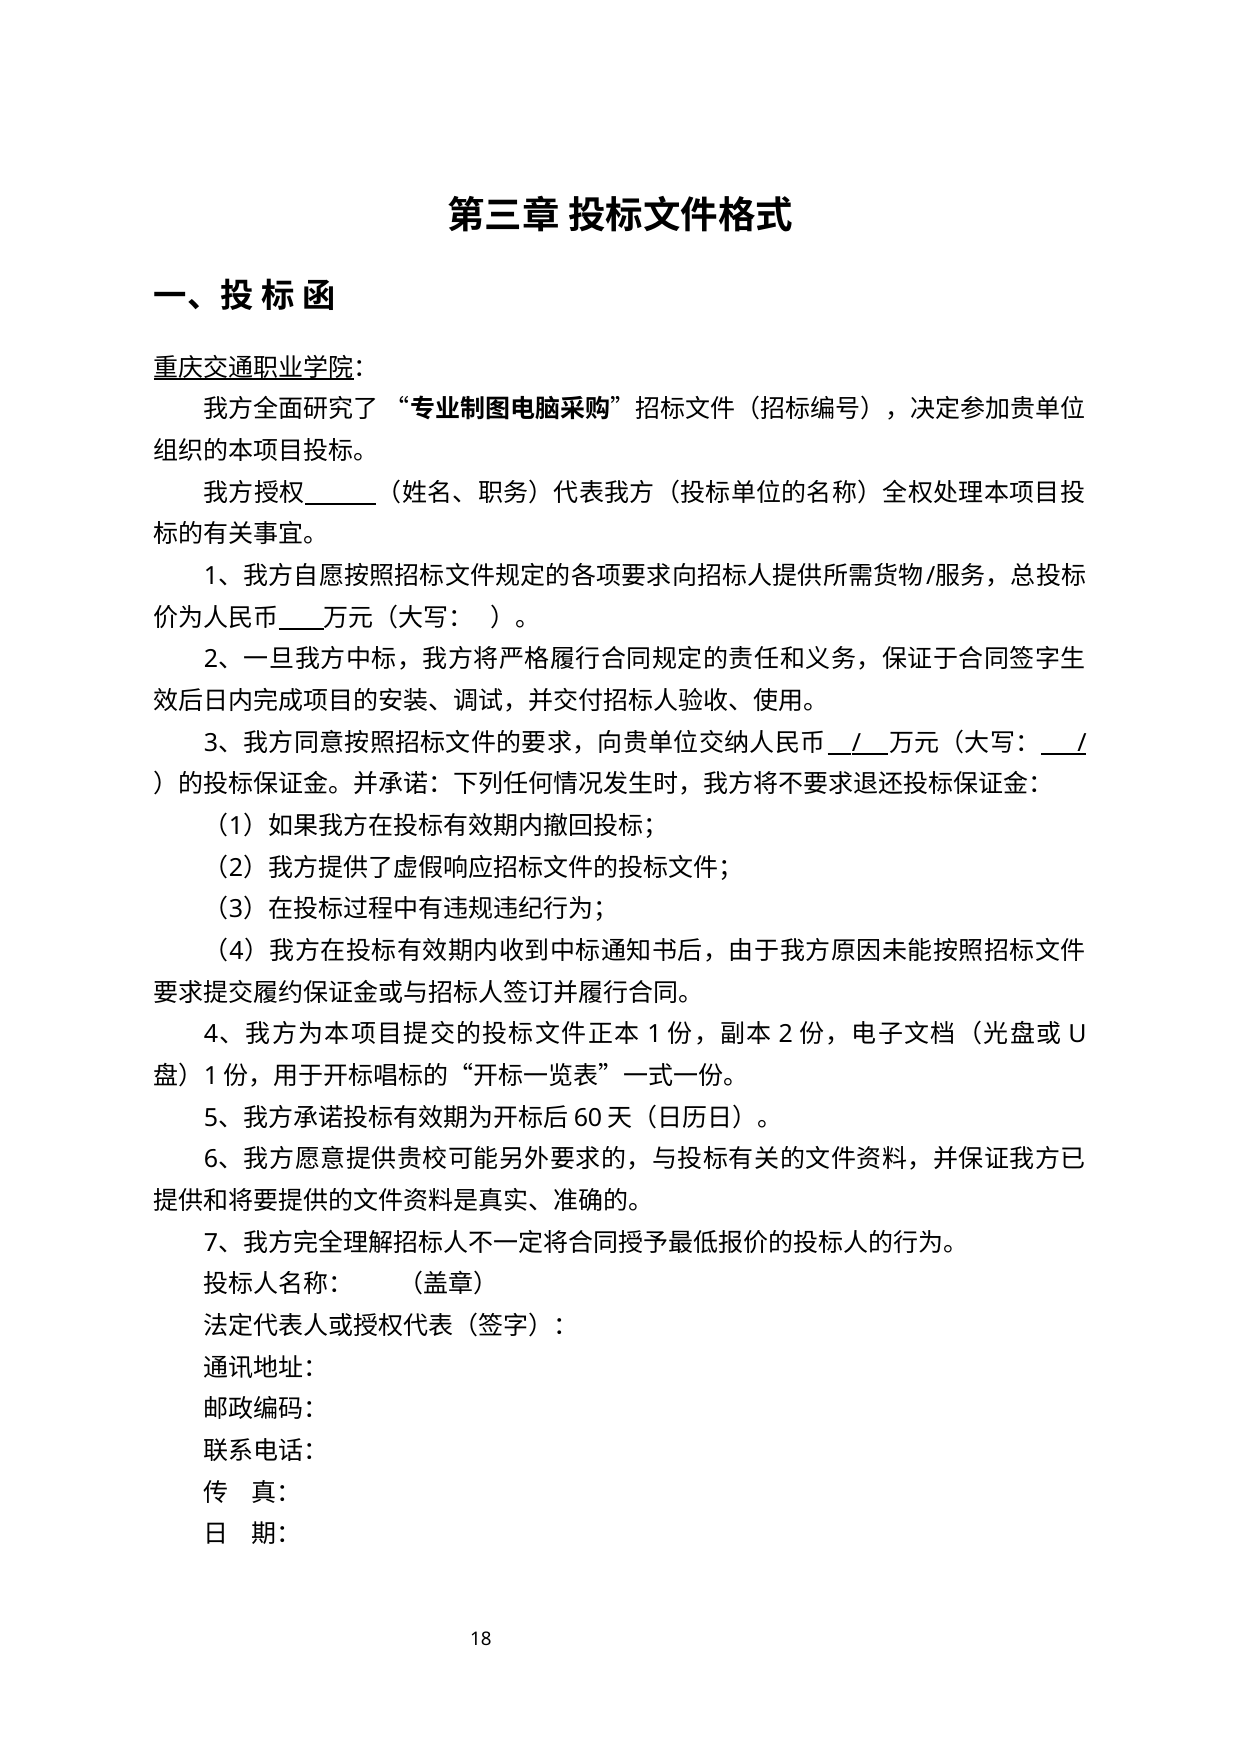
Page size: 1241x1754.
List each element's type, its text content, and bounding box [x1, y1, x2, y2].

text 我方授权 （姓名、职务）代表我方（投标单位的名称）全权处理本项目投标的有关事宜。 [153, 468, 1087, 551]
text 4、我方为本项目提交的投标文件正本1份，副本2份，电子文档（光盘或U盘）1份，用于开标唱标的“开标一览表”一式一份。 [153, 1009, 1087, 1093]
text 3、我方同意按照招标文件的要求，向贵单位交纳人民币 / 万元（大写： / ）的投标保证金。并承诺：下列任何情况发生时，我方将不要求退还投标保证金： [153, 718, 1087, 801]
text 6、我方愿意提供贵校可能另外要求的，与投标有关的文件资料，并保证我方已提供和将要提供的文件资料是真实、准确的。 [153, 1134, 1087, 1218]
subtitle 第三章 投标文件格式 [153, 185, 1087, 240]
text 5、我方承诺投标有效期为开标后 60天（日历日）。 [153, 1093, 1087, 1134]
text 我方全面研究了 “专业制图电脑采购”招标文件（招标编号），决定参加贵单位组织的本项目投标。 [153, 384, 1087, 468]
text 1、我方自愿按照招标文件规定的各项要求向招标人提供所需货物/服务，总投标价为人民币 万元（大写： ）。 [153, 551, 1087, 634]
text 传 真： [153, 1468, 1087, 1509]
text 联系电话： [153, 1426, 1087, 1468]
text （2）我方提供了虚假响应招标文件的投标文件； [153, 843, 1087, 884]
text （1）如果我方在投标有效期内撤回投标； [153, 801, 1087, 843]
text 邮政编码： [153, 1384, 1087, 1426]
text 日 期： [153, 1509, 1087, 1551]
subtitle 一、投 标 函 [153, 274, 1087, 316]
text 通讯地址： [153, 1343, 1087, 1384]
text （3）在投标过程中有违规违纪行为； [153, 884, 1087, 926]
text 重庆交通职业学院： [153, 343, 1087, 384]
text （4）我方在投标有效期内收到中标通知书后，由于我方原因未能按照招标文件要求提交履约保证金或与招标人签订并履行合同。 [153, 926, 1087, 1009]
text 投标人名称： （盖章） [153, 1259, 1087, 1301]
text 7、我方完全理解招标人不一定将合同授予最低报价的投标人的行为。 [153, 1218, 1087, 1259]
text 2、一旦我方中标，我方将严格履行合同规定的责任和义务，保证于合同签字生效后日内完成项目的安装、调试，并交付招标人验收、使用。 [153, 634, 1087, 718]
text 法定代表人或授权代表（签字）： [153, 1301, 1087, 1343]
